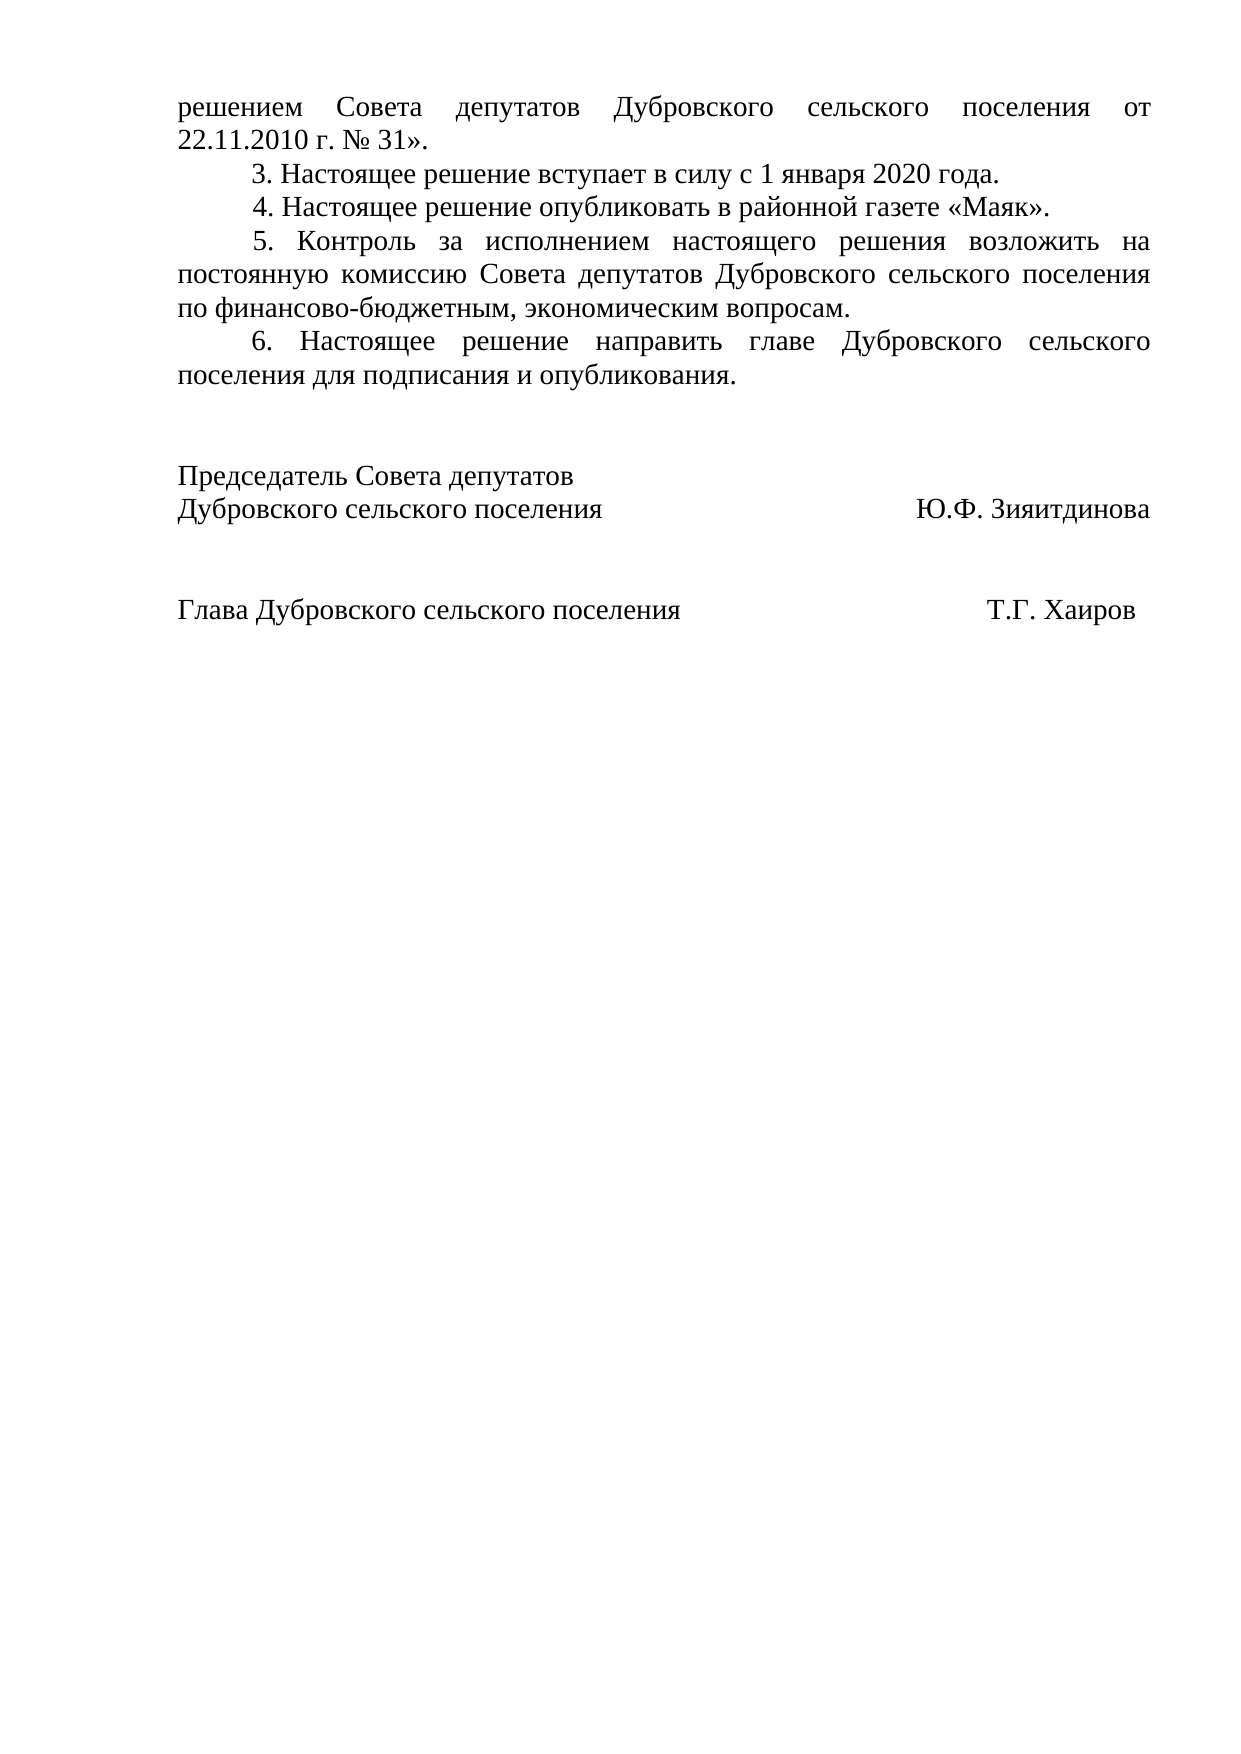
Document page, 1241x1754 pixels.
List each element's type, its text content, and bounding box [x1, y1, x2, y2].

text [177, 89, 1152, 156]
text 5. Контроль за исполнением настоящего решения возложить на постоянную комиссию Совета депутатов Дубровского сельского поселения по финансово-бюджетным, экономическим вопросам. [177, 223, 1152, 323]
text Председатель Совета депутатов [177, 458, 1152, 491]
text Дубровского сельского поселения Ю.Ф. Зияитдинова [177, 491, 1152, 525]
text Глава Дубровского сельского поселения Т.Г. Хаиров [177, 592, 1152, 625]
text 4. Настоящее решение опубликовать в районной газете «Маяк». [177, 189, 1152, 223]
text 6. Настоящее решение направить главе Дубровского сельского поселения для подписания и опубликования. [177, 323, 1152, 391]
text 3. Настоящее решение вступает в силу с 1 января 2020 года. [177, 156, 1152, 189]
